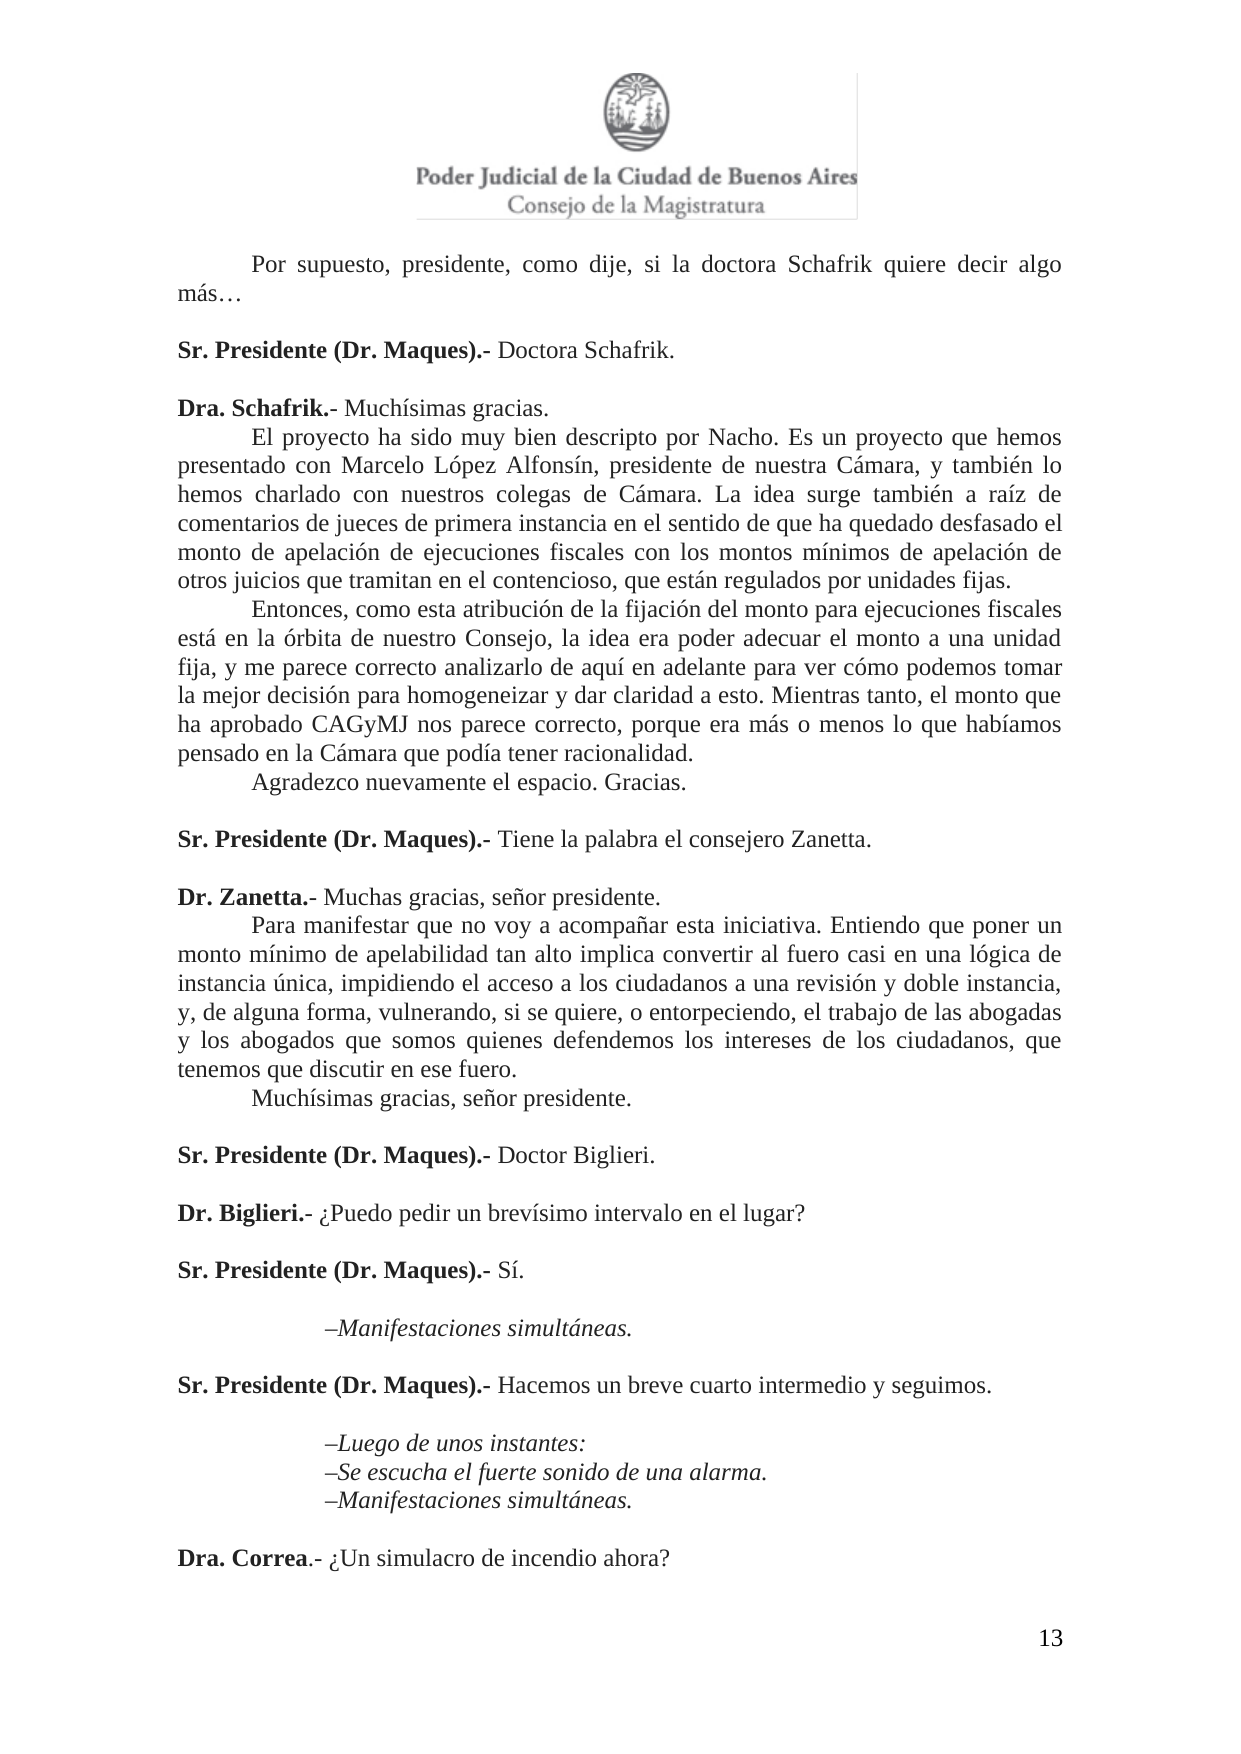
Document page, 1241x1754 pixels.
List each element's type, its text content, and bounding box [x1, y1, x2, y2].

text Sr. Presidente (Dr. Maques).- Sí. [177, 1256, 1063, 1284]
text Muchísimas gracias, señor presidente. [177, 1083, 1063, 1112]
text Sr. Presidente (Dr. Maques).- Doctora Schafrik. [177, 336, 1063, 364]
text Sr. Presidente (Dr. Maques).- Doctor Biglieri. [177, 1141, 1063, 1169]
text –Manifestaciones simultáneas. [177, 1486, 1063, 1514]
text –Luego de unos instantes: [177, 1428, 1063, 1457]
text Para manifestar que no voy a acompañar esta iniciativa. Entiendo que poner un monto mínimo de apelabilidad tan alto implica convertir al fuero casi en una lógica de instancia única, impidiendo el acceso a los ciudadanos a una revisión y doble instancia, y, de alguna forma, vulnerando, si se quiere, o entorpeciendo, el trabajo de las abogadas y los abogados que somos quienes defendemos los intereses de los ciudadanos, que tenemos que discutir en ese fuero. [177, 911, 1063, 1083]
text Sr. Presidente (Dr. Maques).- Hacemos un breve cuarto intermedio y seguimos. [177, 1371, 1063, 1399]
text Dr. Zanetta.- Muchas gracias, señor presidente. [177, 882, 1063, 911]
text Por supuesto, presidente, como dije, si la doctora Schafrik quiere decir algo más… [177, 249, 1063, 307]
text Sr. Presidente (Dr. Maques).- Tiene la palabra el consejero Zanetta. [177, 824, 1063, 853]
text –Se escucha el fuerte sonido de una alarma. [177, 1457, 1063, 1486]
text Dra. Schafrik.- Muchísimas gracias. [177, 393, 1063, 422]
picture [416, 73, 859, 221]
text Entonces, como esta atribución de la fijación del monto para ejecuciones fiscales está en la órbita de nuestro Consejo, la idea era poder adecuar el monto a una unidad fija, y me parece correcto analizarlo de aquí en adelante para ver cómo podemos tomar la mejor decisión para homogeneizar y dar claridad a esto. Mientras tanto, el monto que ha aprobado CAGyMJ nos parece correcto, porque era más o menos lo que habíamos pensado en la Cámara que podía tener racionalidad. [177, 594, 1063, 767]
text Dra. Correa.- ¿Un simulacro de incendio ahora? [177, 1543, 1063, 1572]
text Dr. Biglieri.- ¿Puedo pedir un brevísimo intervalo en el lugar? [177, 1198, 1063, 1227]
text El proyecto ha sido muy bien descripto por Nacho. Es un proyecto que hemos presentado con Marcelo López Alfonsín, presidente de nuestra Cámara, y también lo hemos charlado con nuestros colegas de Cámara. La idea surge también a raíz de comentarios de jueces de primera instancia en el sentido de que ha quedado desfasado el monto de apelación de ejecuciones fiscales con los montos mínimos de apelación de otros juicios que tramitan en el contencioso, que están regulados por unidades fijas. [177, 422, 1063, 594]
text –Manifestaciones simultáneas. [177, 1313, 1063, 1342]
text Agradezco nuevamente el espacio. Gracias. [177, 767, 1063, 796]
